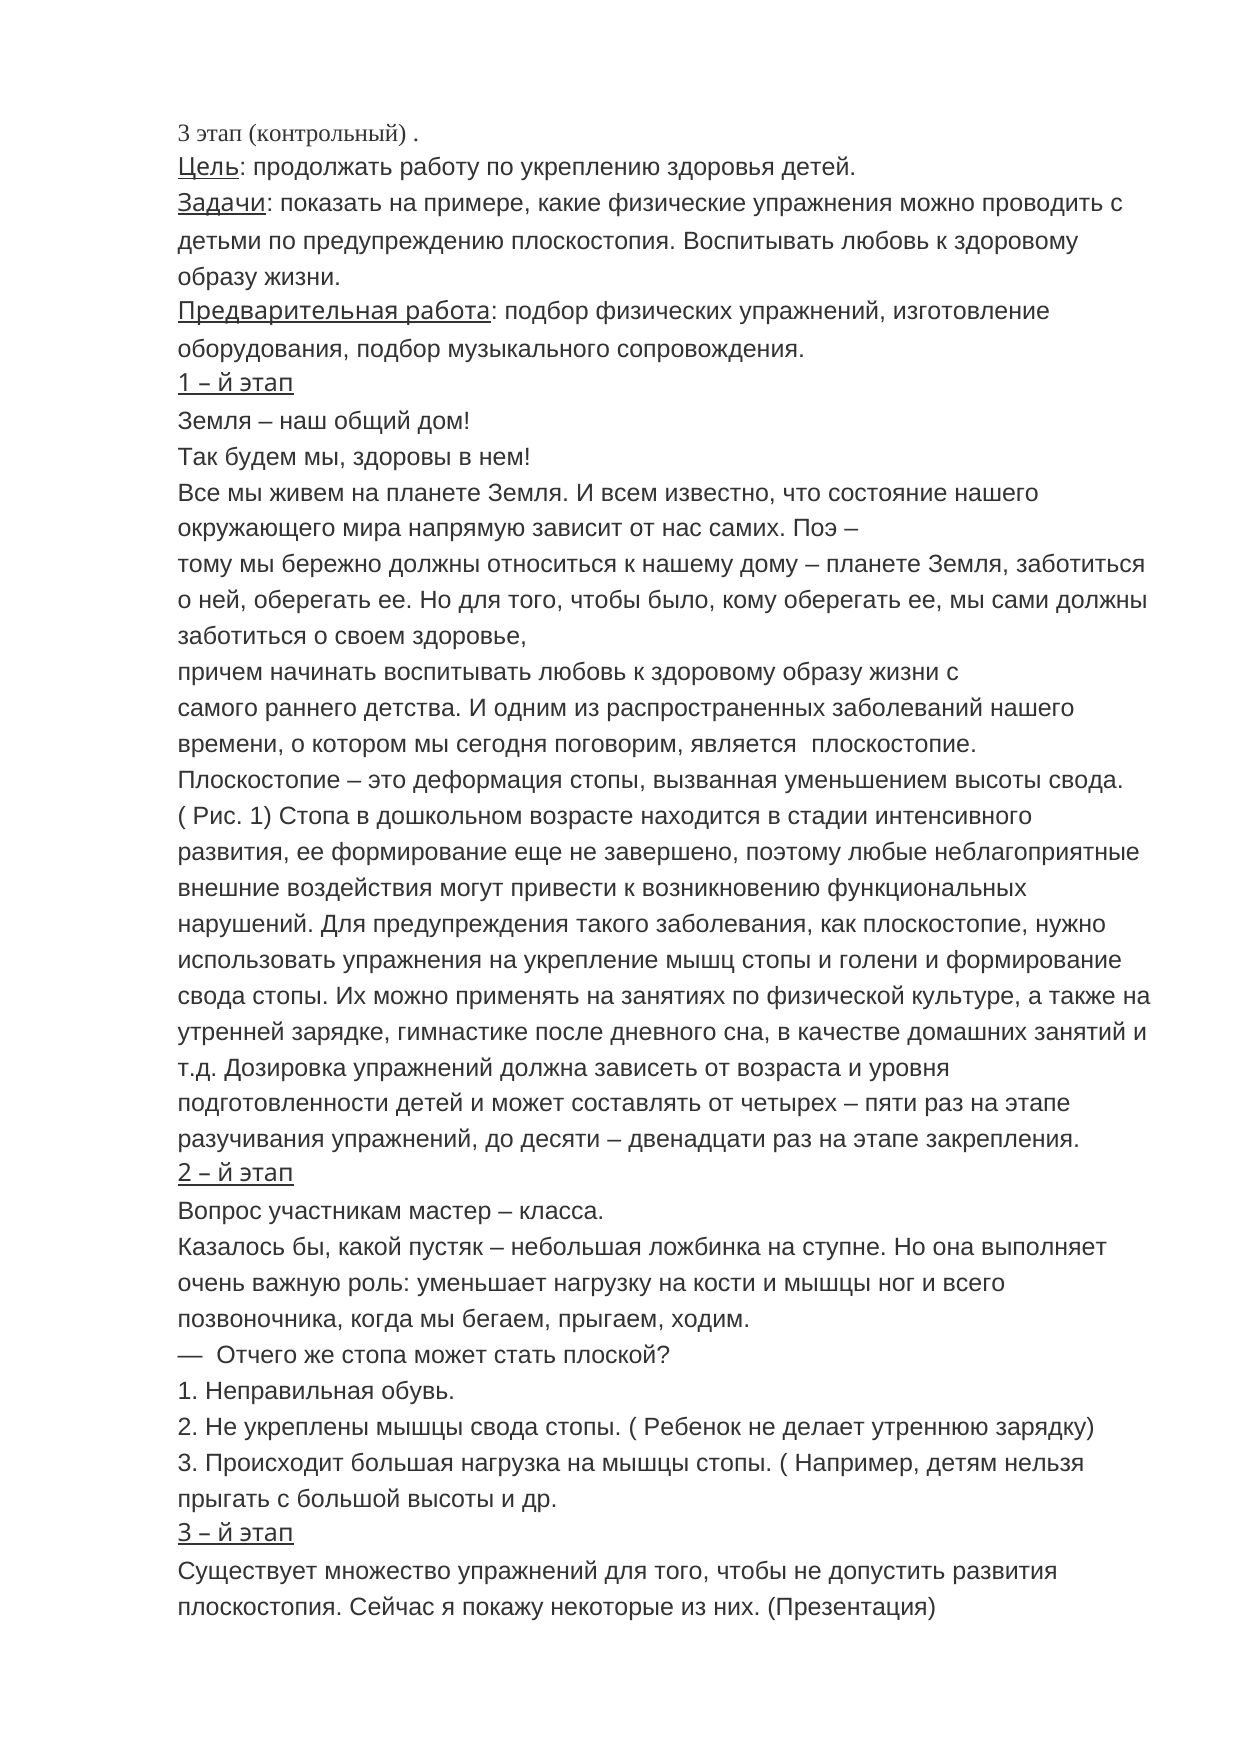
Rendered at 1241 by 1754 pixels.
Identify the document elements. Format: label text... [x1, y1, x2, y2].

text Задачи: показать на примере, какие физические упражнения можно проводить с детьми по предупреждению плоскостопия. Воспитывать любовь к здоровому образу жизни. [177, 183, 1152, 291]
text Существует множество упражнений для того, чтобы не допустить развития плоскостопия. Сейчас я покажу некоторые из них. (Презентация) [177, 1548, 1152, 1620]
text — Отчего же стопа может стать плоской? [177, 1333, 1152, 1369]
text Плоскостопие – это деформация стопы, вызванная уменьшением высоты свода. ( Рис. 1) Стопа в дошкольном возрасте находится в стадии интенсивного развития, ее формирование еще не завершено, поэтому любые неблагоприятные внешние воздействия могут привести к возникновению функциональных нарушений. Для предупреждения такого заболевания, как плоскостопие, нужно использовать упражнения на укрепление мышц стопы и голени и формирование свода стопы. Их можно применять на занятиях по физической культуре, а также на утренней зарядке, гимнастике после дневного сна, в качестве домашних занятий и т.д. Дозировка упражнений должна зависеть от возраста и уровня подготовленности детей и может составлять от четырех – пяти раз на этапе разучивания упражнений, до десяти – двенадцати раз на этапе закрепления. [177, 758, 1152, 1153]
text 1 – й этап [177, 362, 1152, 398]
text Цель: продолжать работу по укреплению здоровья детей. [177, 147, 1152, 183]
text Казалось бы, какой пустяк – небольшая ложбинка на ступне. Но она выполняет очень важную роль: уменьшает нагрузку на кости и мышцы ног и всего позвоночника, когда мы бегаем, прыгаем, ходим. [177, 1225, 1152, 1333]
text Земля – наш общий дом! [177, 398, 1152, 434]
text Так будем мы, здоровы в нем! [177, 434, 1152, 470]
text 1. Неправильная обувь. [177, 1369, 1152, 1405]
text самого раннего детства. И одним из распространенных заболеваний нашего времени, о котором мы сегодня поговорим, является плоскостопие. [177, 686, 1152, 758]
text Вопрос участникам мастер – класса. [177, 1189, 1152, 1225]
text Все мы живем на планете Земля. И всем известно, что состояние нашего окружающего мира напрямую зависит от нас самих. Поэ – [177, 470, 1152, 542]
text тому мы бережно должны относиться к нашему дому – планете Земля, заботиться о ней, оберегать ее. Но для того, чтобы было, кому оберегать ее, мы сами должны заботиться о своем здоровье, [177, 542, 1152, 650]
text 3 – й этап [177, 1512, 1152, 1548]
text 2 – й этап [177, 1153, 1152, 1189]
text 2. Не укреплены мышцы свода стопы. ( Ребенок не делает утреннюю зарядку) [177, 1405, 1152, 1441]
text Предварительная работа: подбор физических упражнений, изготовление оборудования, подбор музыкального сопровождения. [177, 291, 1152, 362]
text 3. Происходит большая нагрузка на мышцы стопы. ( Например, детям нельзя прыгать с большой высоты и др. [177, 1441, 1152, 1512]
text 3 этап (контрольный) . [177, 118, 1152, 147]
text причем начинать воспитывать любовь к здоровому образу жизни с [177, 650, 1152, 686]
